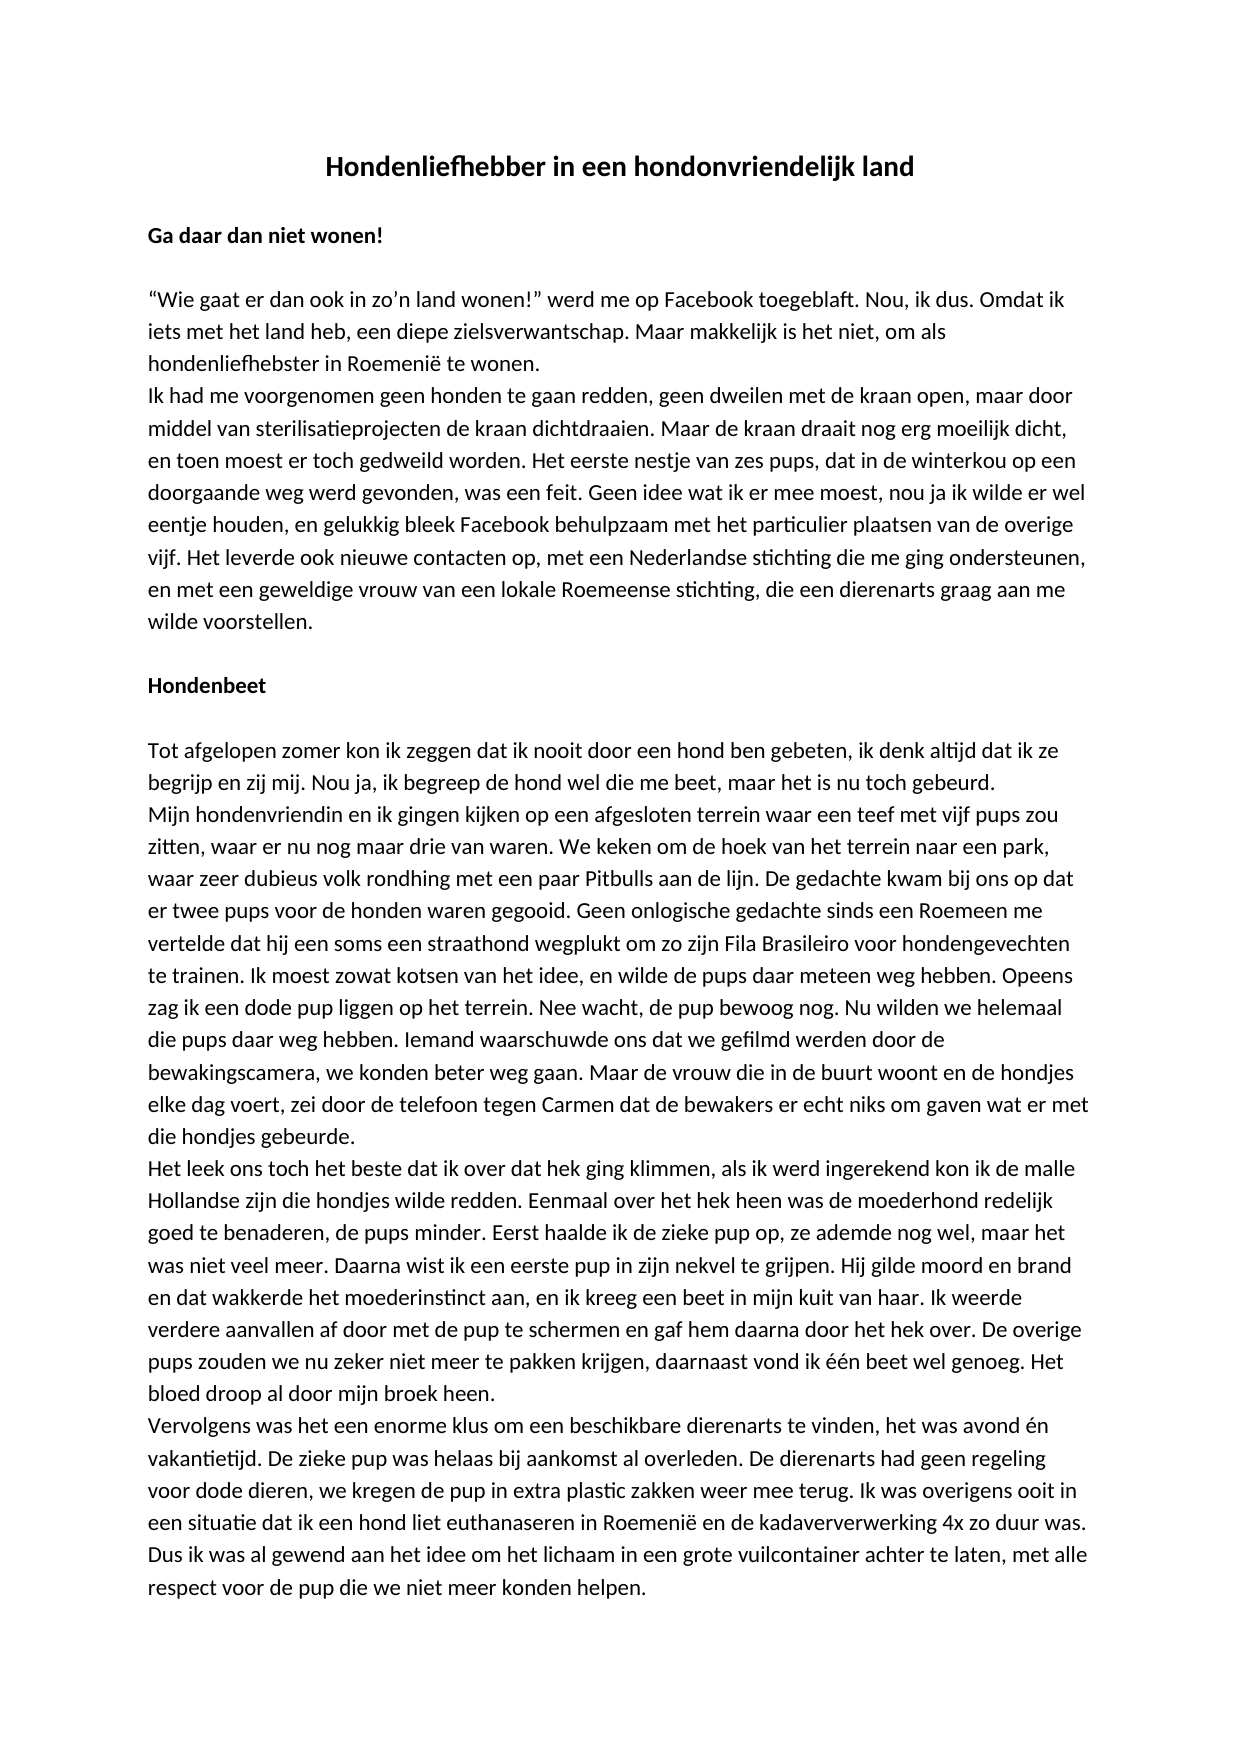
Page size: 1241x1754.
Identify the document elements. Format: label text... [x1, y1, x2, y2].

text Het leek ons toch het beste dat ik over dat hek ging klimmen, als ik werd ingerekend kon ik de malle Hollandse zijn die hondjes wilde redden. Eenmaal over het hek heen was de moederhond redelijk goed te benaderen, de pups minder. Eerst haalde ik de zieke pup op, ze ademde nog wel, maar het was niet veel meer. Daarna wist ik een eerste pup in zijn nekvel te grijpen. Hij gilde moord en brand en dat wakkerde het moederinstinct aan, en ik kreeg een beet in mijn kuit van haar. Ik weerde verdere aanvallen af door met de pup te schermen en gaf hem daarna door het hek over. De overige pups zouden we nu zeker niet meer te pakken krijgen, daarnaast vond ik één beet wel genoeg. Het bloed droop al door mijn broek heen. [148, 1154, 1093, 1407]
text Tot afgelopen zomer kon ik zeggen dat ik nooit door een hond ben gebeten, ik denk altijd dat ik ze begrijp en zij mij. Nou ja, ik begreep de hond wel die me beet, maar het is nu toch gebeurd. [148, 736, 1093, 796]
text Hondenbeet [148, 671, 1093, 699]
text Hondenliefhebber in een hondonvriendelijk land [148, 148, 1093, 183]
text Ga daar dan niet wonen! [148, 221, 1093, 249]
text Vervolgens was het een enorme klus om een beschikbare dierenarts te vinden, het was avond én vakantietijd. De zieke pup was helaas bij aankomst al overleden. De dierenarts had geen regeling voor dode dieren, we kregen de pup in extra plastic zakken weer mee terug. Ik was overigens ooit in een situatie dat ik een hond liet euthanaseren in Roemenië en de kadaververwerking 4x zo duur was. Dus ik was al gewend aan het idee om het lichaam in een grote vuilcontainer achter te laten, met alle respect voor de pup die we niet meer konden helpen. [148, 1412, 1093, 1601]
text “Wie gaat er dan ook in zo’n land wonen!” werd me op Facebook toegeblaft. Nou, ik dus. Omdat ik iets met het land heb, een diepe zielsverwantschap. Maar makkelijk is het niet, om als hondenliefhebster in Roemenië te wonen. [148, 285, 1093, 377]
text Ik had me voorgenomen geen honden te gaan redden, geen dweilen met de kraan open, maar door middel van sterilisatieprojecten de kraan dichtdraaien. Maar de kraan draait nog erg moeilijk dicht, en toen moest er toch gedweild worden. Het eerste nestje van zes pups, dat in de winterkou op een doorgaande weg werd gevonden, was een feit. Geen idee wat ik er mee moest, nou ja ik wilde er wel eentje houden, en gelukkig bleek Facebook behulpzaam met het particulier plaatsen van de overige vijf. Het leverde ook nieuwe contacten op, met een Nederlandse stichting die me ging ondersteunen, en met een geweldige vrouw van een lokale Roemeense stichting, die een dierenarts graag aan me wilde voorstellen. [148, 382, 1093, 635]
text Mijn hondenvriendin en ik gingen kijken op een afgesloten terrein waar een teef met vijf pups zou zitten, waar er nu nog maar drie van waren. We keken om de hoek van het terrein naar een park, waar zeer dubieus volk rondhing met een paar Pitbulls aan de lijn. De gedachte kwam bij ons op dat er twee pups voor de honden waren gegooid. Geen onlogische gedachte sinds een Roemeen me vertelde dat hij een soms een straathond wegplukt om zo zijn Fila Brasileiro voor hondengevechten te trainen. Ik moest zowat kotsen van het idee, en wilde de pups daar meteen weg hebben. Opeens zag ik een dode pup liggen op het terrein. Nee wacht, de pup bewoog nog. Nu wilden we helemaal die pups daar weg hebben. Iemand waarschuwde ons dat we gefilmd werden door de bewakingscamera, we konden beter weg gaan. Maar de vrouw die in de buurt woont en de hondjes elke dag voert, zei door de telefoon tegen Carmen dat de bewakers er echt niks om gaven wat er met die hondjes gebeurde. [148, 800, 1093, 1150]
